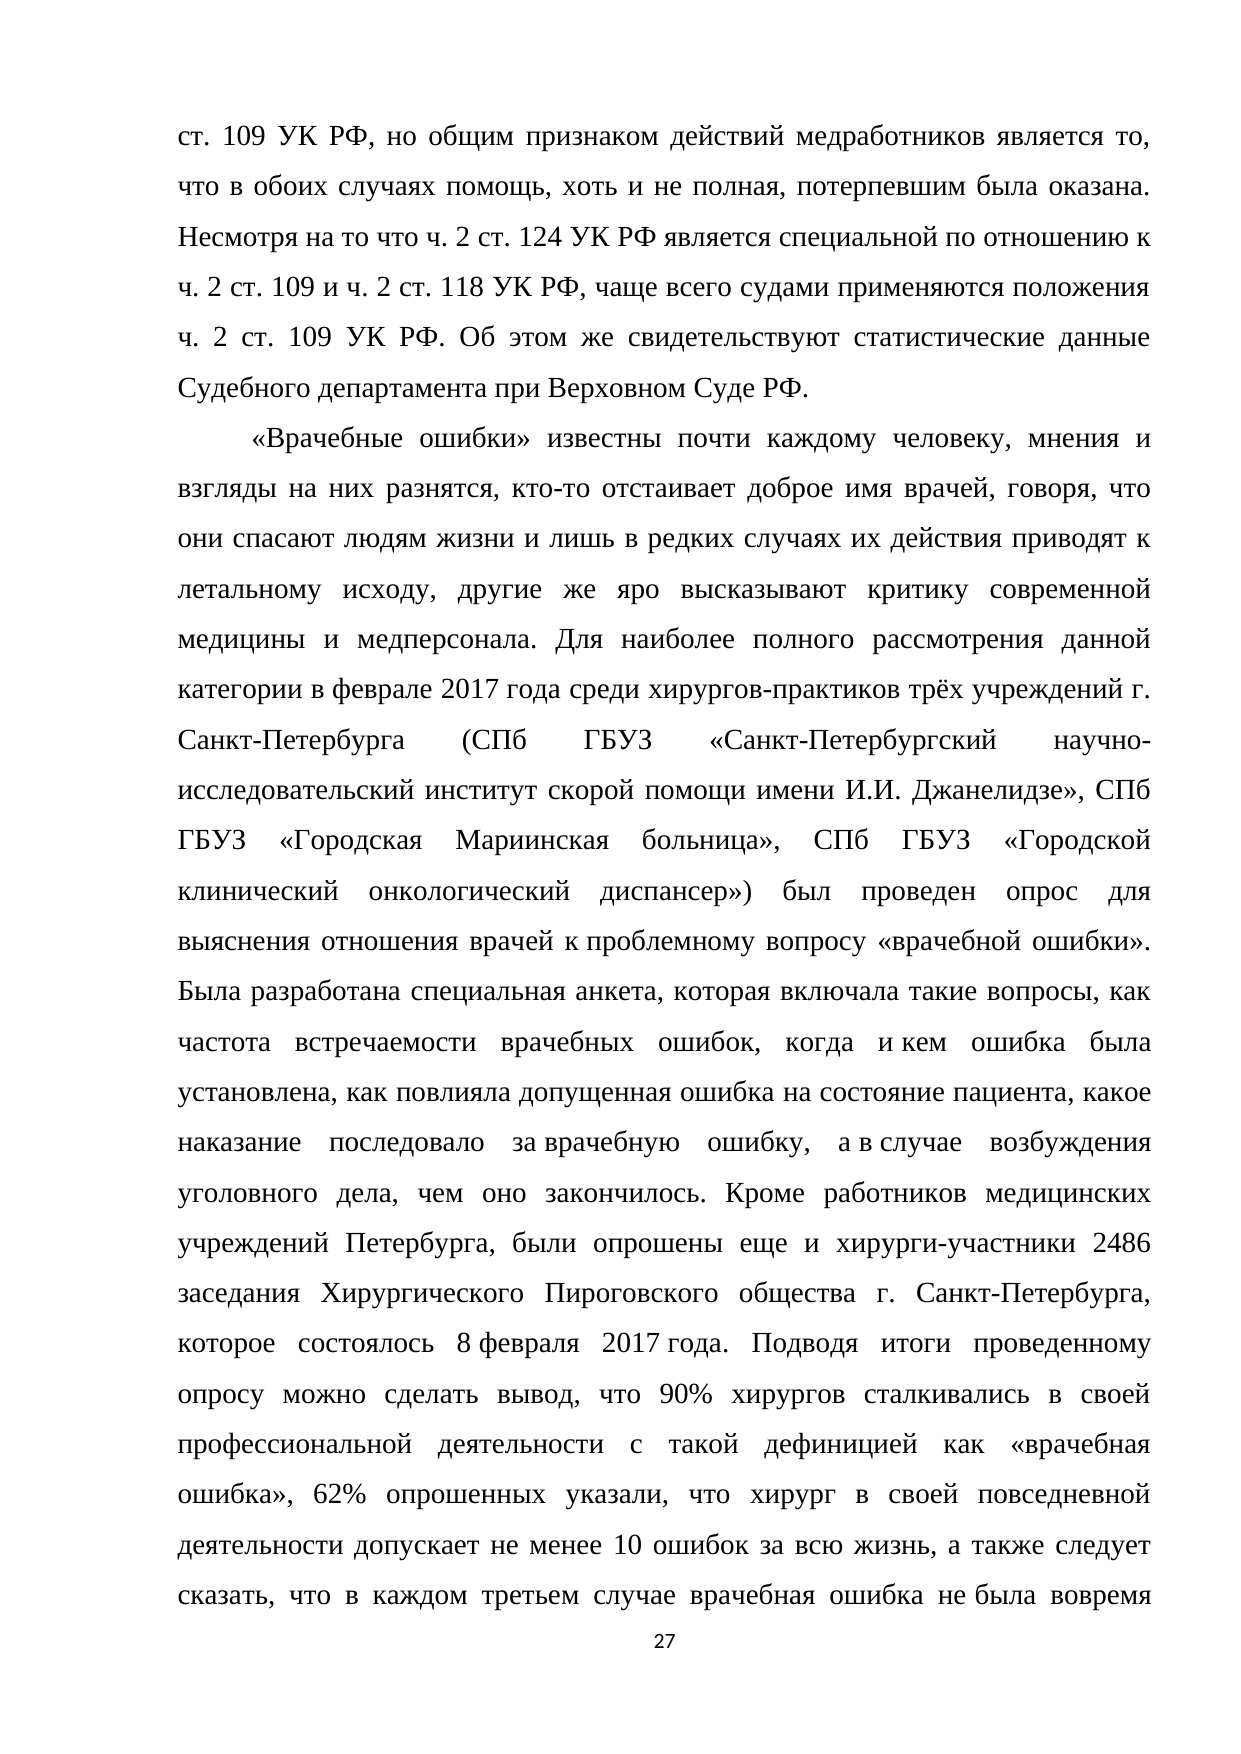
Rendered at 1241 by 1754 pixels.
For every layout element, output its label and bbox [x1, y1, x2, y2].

text [177, 420, 1152, 1611]
text [177, 118, 1152, 403]
